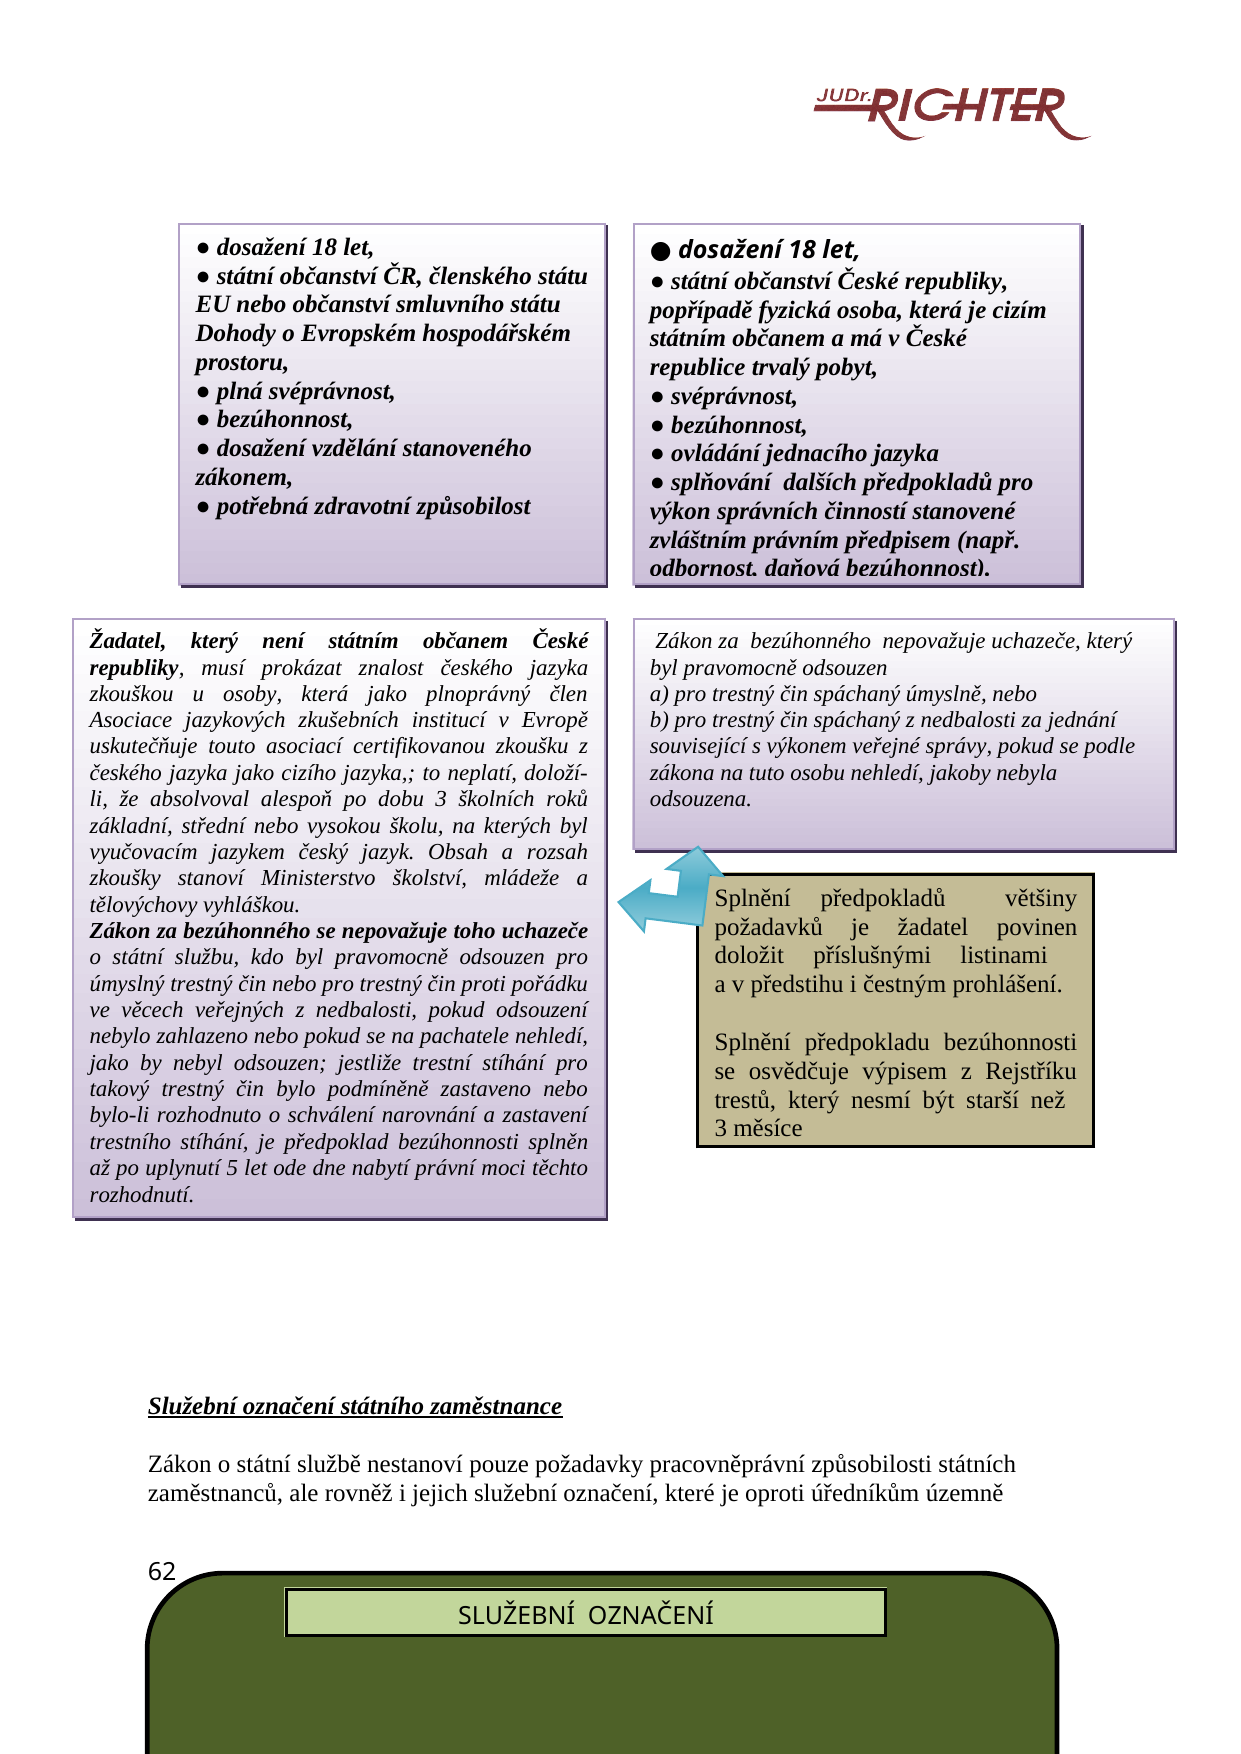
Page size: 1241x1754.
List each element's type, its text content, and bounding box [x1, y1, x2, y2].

text Služební označení státního zaměstnance [148, 1391, 1093, 1420]
picture [813, 84, 1093, 141]
